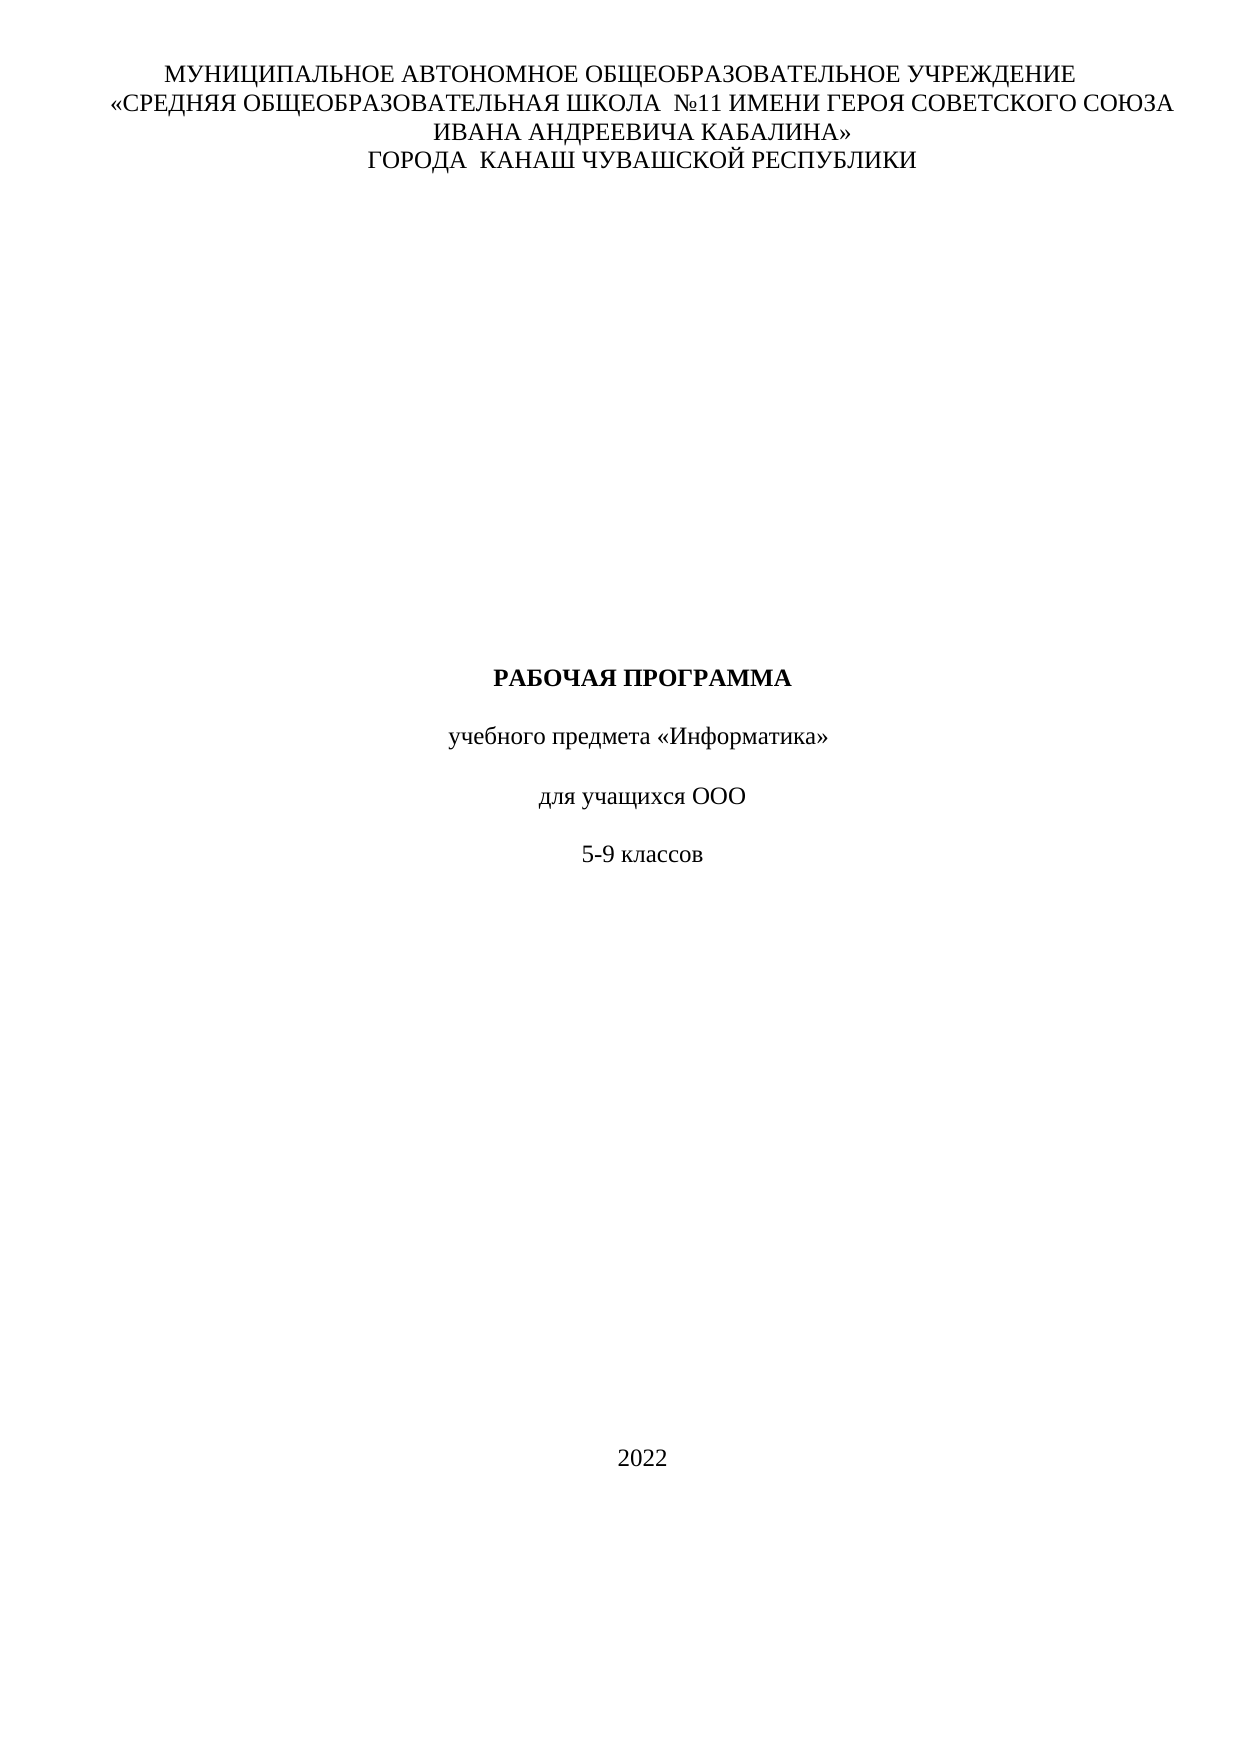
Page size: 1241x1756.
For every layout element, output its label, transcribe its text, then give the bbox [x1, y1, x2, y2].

text ИВАНА АНДРЕЕВИЧА КАБАЛИНА» [59, 117, 1181, 145]
text «СРЕДНЯЯ ОБЩЕОБРАЗОВАТЕЛЬНАЯ ШКОЛА №11 ИМЕНИ ГЕРОЯ СОВЕТСКОГО СОЮЗА [59, 88, 1181, 117]
text ГОРОДА КАНАШ ЧУВАШСКОЙ РЕСПУБЛИКИ [59, 145, 1181, 174]
text 2022 [59, 1443, 1181, 1471]
text МУНИЦИПАЛЬНОЕ АВТОНОМНОЕ ОБЩЕОБРАЗОВАТЕЛЬНОЕ УЧРЕЖДЕНИЕ [59, 59, 1181, 88]
text для учащихся ООО [59, 781, 1181, 810]
text РАБОЧАЯ ПРОГРАММА [59, 663, 1181, 692]
text 5-9 классов [59, 839, 1181, 868]
text учебного предмета «Информатика» [96, 721, 1181, 749]
